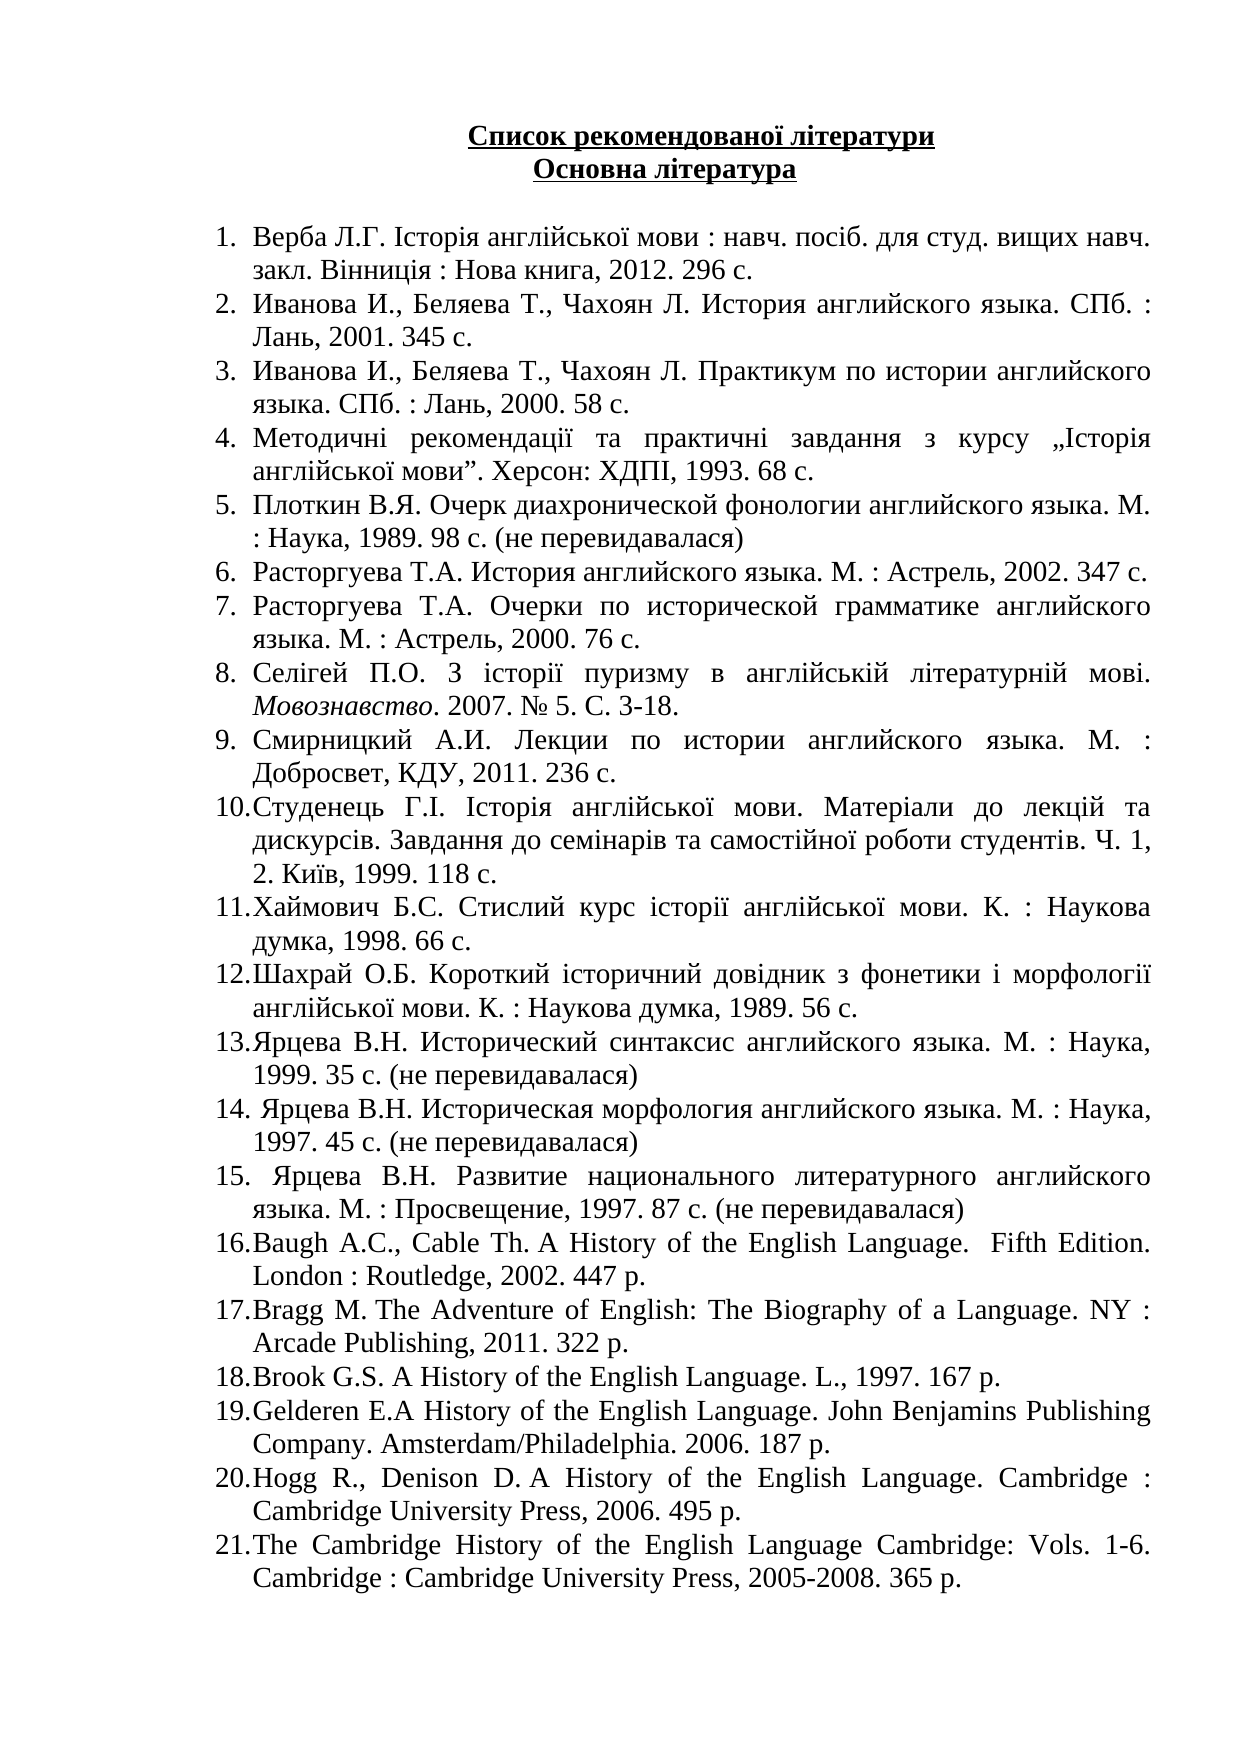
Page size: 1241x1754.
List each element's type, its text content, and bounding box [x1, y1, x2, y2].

list Плоткин В.Я. Очерк диахронической фонологии английского языка. М. : Наука, 1989. 98 с. (не перевидавалася) [215, 487, 1152, 554]
list Расторгуева Т.А. Очерки по исторической грамматике английского языка. М. : Астрель, 2000. 76 с. [215, 588, 1152, 655]
list Методичні рекомендації та практичні завдання з курсу „Історія англійської мови”. Херсон: ХДПІ, 1993. 68 с. [215, 420, 1152, 487]
list Hogg R., Denison D. A History of the English Language. Cambridge : Cambridge University Press, 2006. 495 p. [215, 1460, 1152, 1527]
list Шахрай О.Б. Короткий історичний довідник з фонетики і морфології англійської мови. К. : Наукова думка, 1989. 56 с. [215, 957, 1152, 1024]
list Расторгуева Т.А. История английского языка. М. : Астрель, 2002. 347 с. [215, 554, 1152, 588]
list Иванова И., Беляева Т., Чахоян Л. История английского языка. СПб. : Лань, 2001. 345 с. [215, 286, 1152, 353]
text Список рекомендованої літератури [177, 118, 1152, 152]
list The Cambridge History of the English Language Cambridge: Vols. 1-6. Cambridge : Cambridge University Press, 2005-2008. 365 р. [215, 1527, 1152, 1594]
list Gelderen E.A History of the English Language. John Benjamins Publishing Company. Amsterdam/Philadelphia. 2006. 187 р. [215, 1393, 1152, 1460]
list Верба Л.Г. Історія англійської мови : навч. посіб. для студ. вищих навч. закл. Вінниція : Нова книга, 2012. 296 с. [215, 219, 1152, 286]
list Хаймович Б.С. Стислий курс історії англійської мови. К. : Наукова думка, 1998. 66 с. [215, 889, 1152, 957]
list Студенець Г.І. Історія англійської мови. Матеріали до лекцій та дискурсів. Завдання до семінарів та самостійної роботи студентів. Ч. 1, 2. Київ, 1999. 118 с. [215, 789, 1152, 889]
list Ярцева В.Н. Исторический синтаксис английского языка. М. : Наука, 1999. 35 с. (не перевидавалася) [215, 1024, 1152, 1091]
list Селігей П.О. З історії пуризму в англійській літературній мові. Мовознавство. 2007. № 5. С. 3-18. [215, 655, 1152, 722]
text Основна література [177, 152, 1152, 185]
list Brook G.S. A History of the English Language. L., 1997. 167 р. [215, 1359, 1152, 1393]
list Смирницкий А.И. Лекции по истории английского языка. М. : Добросвет, КДУ, 2011. 236 с. [215, 722, 1152, 789]
list Ярцева В.Н. Историческая морфология английского языка. М. : Наука, 1997. 45 с. (не перевидавалася) [215, 1091, 1152, 1158]
list Bragg M. The Adventure of English: The Biography of a Language. NY : Arcade Publishing, 2011. 322 p. [215, 1292, 1152, 1359]
list Ярцева В.Н. Развитие национального литературного английского языка. М. : Просвещение, 1997. 87 с. (не перевидавалася) [215, 1158, 1152, 1225]
list Baugh A.C., Cable Th. A History of the English Language. Fifth Edition. London : Routledge, 2002. 447 p. [215, 1225, 1152, 1292]
list Иванова И., Беляева Т., Чахоян Л. Практикум по истории английского языка. СПб. : Лань, 2000. 58 с. [215, 353, 1152, 420]
